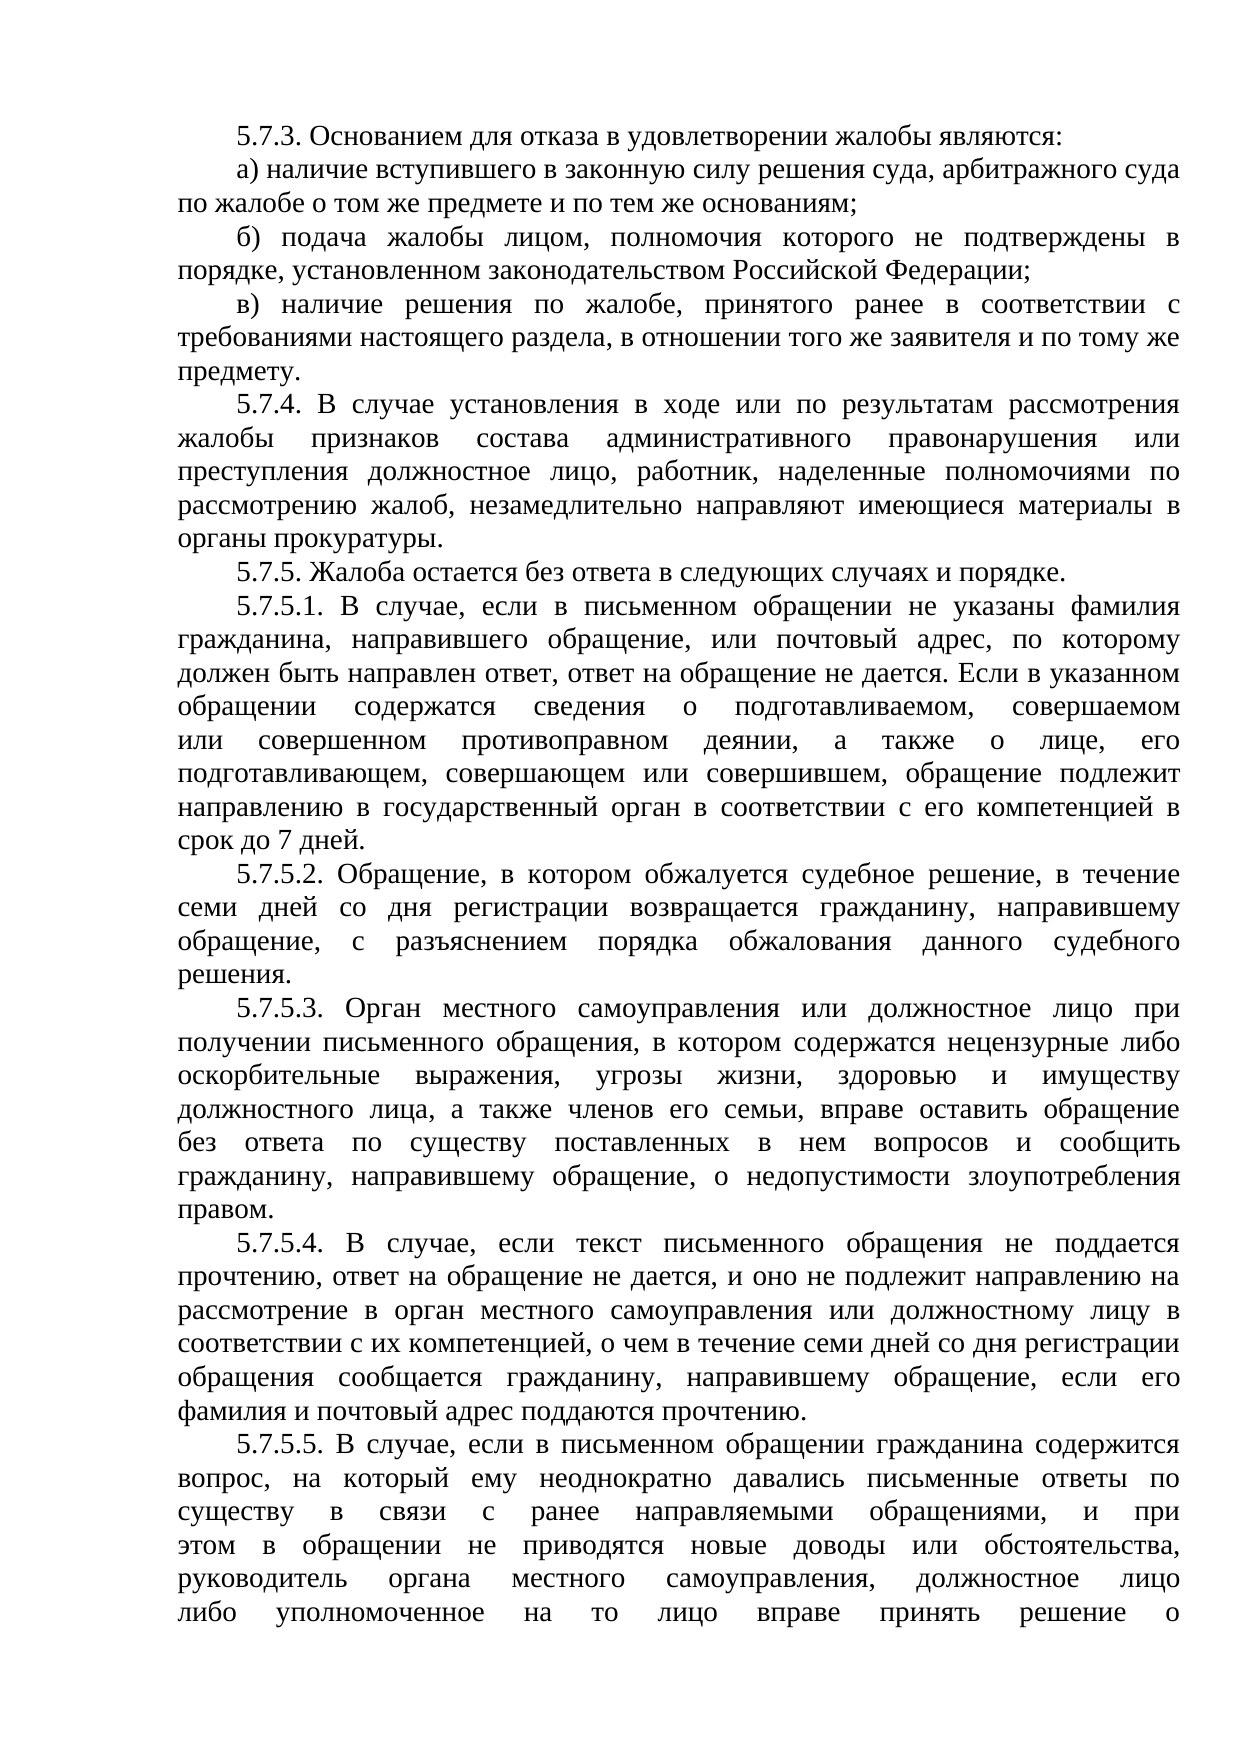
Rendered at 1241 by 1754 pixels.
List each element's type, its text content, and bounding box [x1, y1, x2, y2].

text 5.7.5. Жалоба остается без ответа в следующих случаях и порядке. [177, 554, 1181, 588]
text 5.7.5.1. В случае, если в письменном обращении не указаны фамилия гражданина, направившего обращение, или почтовый адрес, по которому должен быть направлен ответ, ответ на обращение не дается. Если в указанном обращении содержатся сведения о подготавливаемом, совершаемом или совершенном противоправном деянии, а также о лице, его подготавливающем, совершающем или совершившем, обращение подлежит направлению в государственный орган в соответствии с его компетенцией в срок до 7 дней. [177, 588, 1181, 856]
text 5.7.5.2. Обращение, в котором обжалуется судебное решение, в течение семи дней со дня регистрации возвращается гражданину, направившему обращение, с разъяснением порядка обжалования данного судебного решения. [177, 856, 1181, 990]
text 5.7.5.3. Орган местного самоуправления или должностное лицо при получении письменного обращения, в котором содержатся нецензурные либо оскорбительные выражения, угрозы жизни, здоровью и имуществу должностного лица, а также членов его семьи, вправе оставить обращение без ответа по существу поставленных в нем вопросов и сообщить гражданину, направившему обращение, о недопустимости злоупотребления правом. [177, 990, 1181, 1225]
text б) подача жалобы лицом, полномочия которого не подтверждены в порядке, установленном законодательством Российской Федерации; [177, 219, 1181, 286]
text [177, 1426, 1181, 1627]
text 5.7.5.4. В случае, если текст письменного обращения не поддается прочтению, ответ на обращение не дается, и оно не подлежит направлению на рассмотрение в орган местного самоуправления или должностному лицу в соответствии с их компетенцией, о чем в течение семи дней со дня регистрации обращения сообщается гражданину, направившему обращение, если его фамилия и почтовый адрес поддаются прочтению. [177, 1225, 1181, 1426]
text в) наличие решения по жалобе, принятого ранее в соответствии с требованиями настоящего раздела, в отношении того же заявителя и по тому же предмету. [177, 286, 1181, 386]
text 5.7.3. Основанием для отказа в удовлетворении жалобы являются: [177, 118, 1181, 152]
text 5.7.4. В случае установления в ходе или по результатам рассмотрения жалобы признаков состава административного правонарушения или преступления должностное лицо, работник, наделенные полномочиями по рассмотрению жалоб, незамедлительно направляют имеющиеся материалы в органы прокуратуры. [177, 386, 1181, 554]
text а) наличие вступившего в законную силу решения суда, арбитражного суда по жалобе о том же предмете и по тем же основаниям; [177, 152, 1181, 219]
